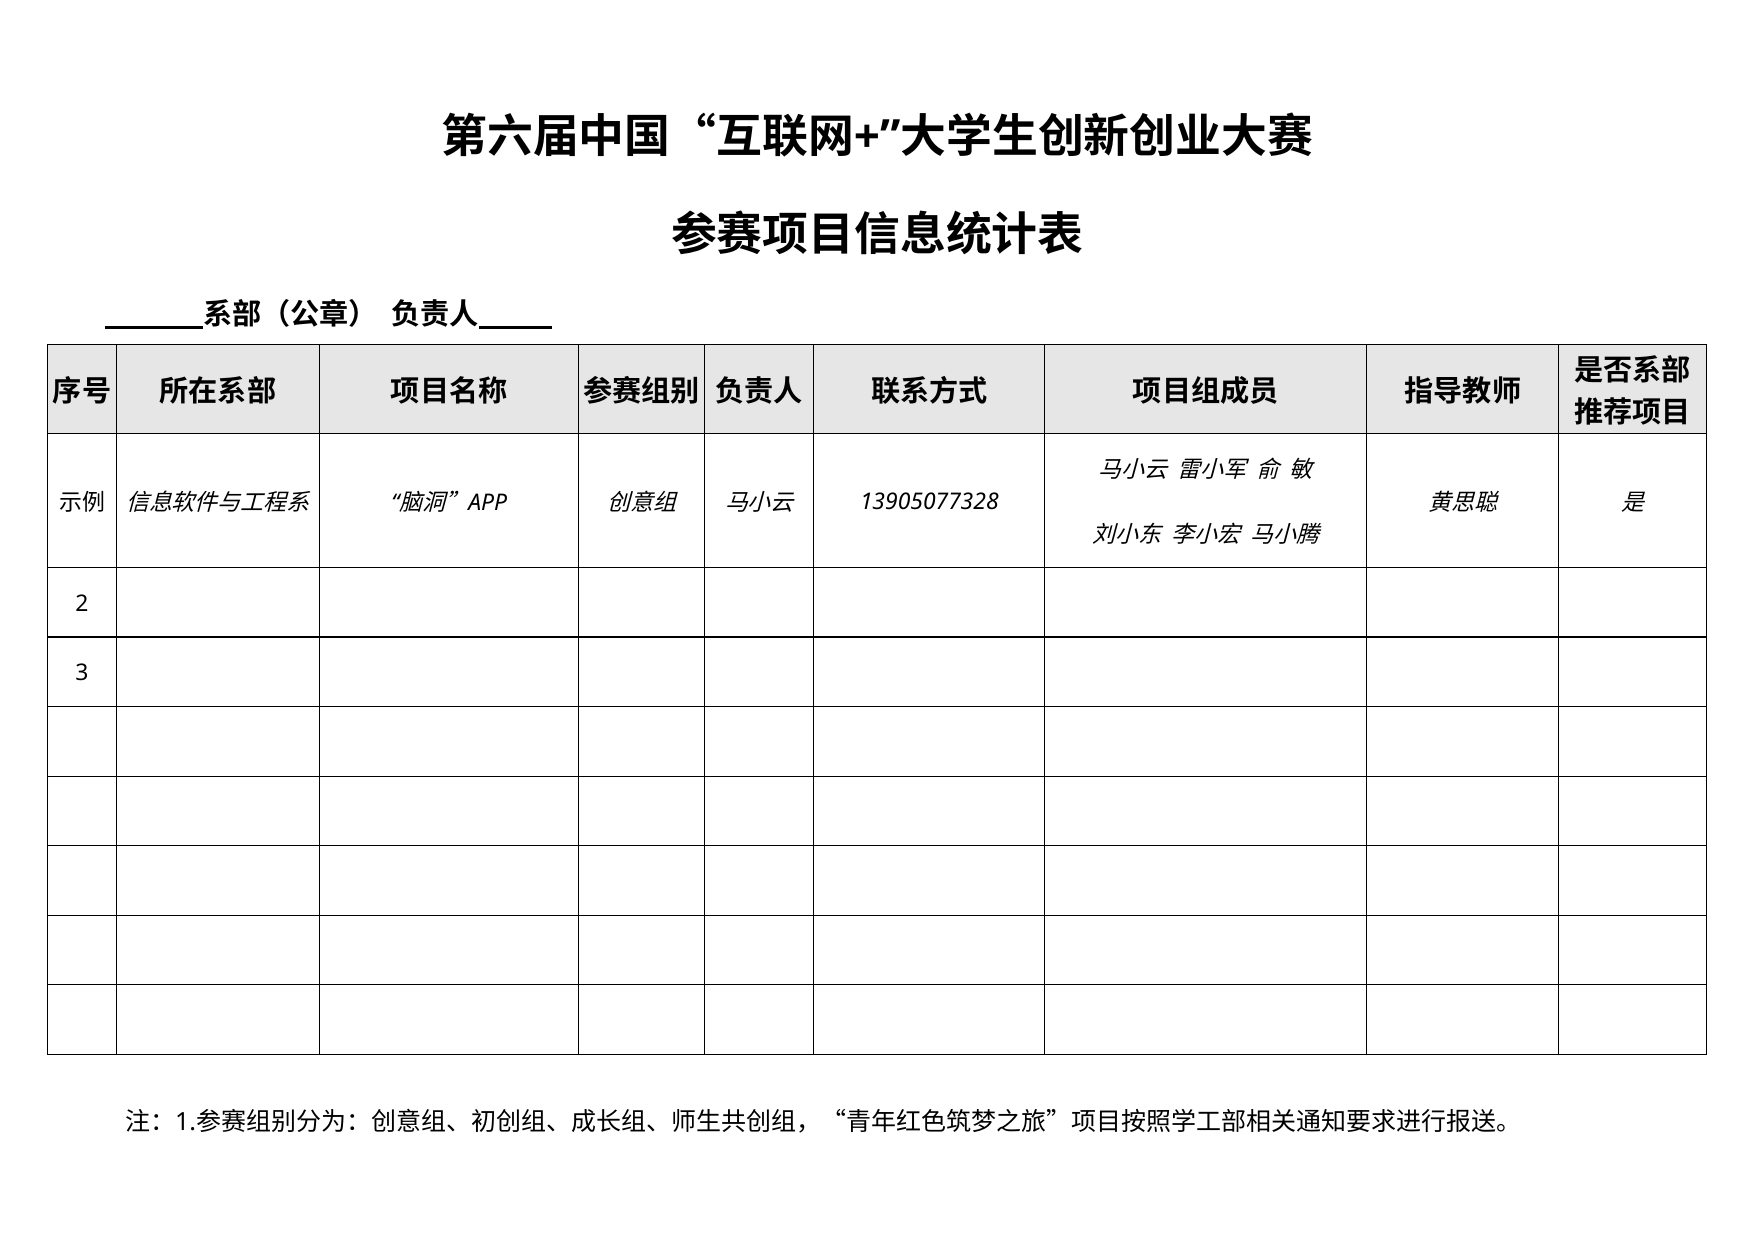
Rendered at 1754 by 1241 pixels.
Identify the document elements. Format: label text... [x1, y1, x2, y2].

table_header 指导教师 [1367, 345, 1558, 433]
table_cell [320, 985, 578, 1054]
table_cell [579, 846, 704, 915]
table_cell [117, 777, 319, 845]
table_cell [579, 916, 704, 984]
table_cell [705, 638, 813, 706]
table_cell [48, 985, 116, 1054]
table_cell 创意组 [579, 434, 704, 567]
table_cell [48, 916, 116, 984]
table_cell [1045, 846, 1366, 915]
table_cell 是 [1559, 434, 1706, 567]
table_header 所在系部 [117, 345, 319, 433]
table_cell 马小云 雷小军 俞 敏 刘小东 李小宏 马小腾 [1045, 434, 1366, 567]
text 注：1.参赛组别分为：创意组、初创组、成长组、师生共创组，“青年红色筑梦之旅”项目按照学工部相关通知要求进行报送。 [75, 1087, 1679, 1152]
table_cell [1045, 777, 1366, 845]
table_cell [579, 777, 704, 845]
table_header 是否系部推荐项目 [1559, 345, 1706, 433]
table_cell [320, 846, 578, 915]
table_cell [320, 777, 578, 845]
table_cell [48, 846, 116, 915]
table_cell [1045, 916, 1366, 984]
table_cell [814, 777, 1044, 845]
table_cell [579, 568, 704, 636]
table_cell [320, 638, 578, 706]
table_cell [1559, 568, 1706, 636]
table_cell [117, 568, 319, 636]
table_cell [1367, 846, 1558, 915]
table_cell [1367, 638, 1558, 706]
table_cell [1559, 777, 1706, 845]
table_header 项目名称 [320, 345, 578, 433]
table_cell [814, 846, 1044, 915]
table_cell [705, 916, 813, 984]
table_cell [814, 707, 1044, 776]
table_cell [814, 985, 1044, 1054]
table_cell [814, 568, 1044, 636]
text 参赛项目信息统计表 [75, 181, 1679, 279]
table_cell 示例 [48, 434, 116, 567]
table_cell [814, 916, 1044, 984]
table_cell [1367, 916, 1558, 984]
table_cell 3 [48, 638, 116, 706]
table_cell [1367, 985, 1558, 1054]
table_cell [705, 777, 813, 845]
table_cell [320, 568, 578, 636]
table_cell 信息软件与工程系 [117, 434, 319, 567]
table_cell [1367, 568, 1558, 636]
table_cell [1559, 916, 1706, 984]
table_cell [117, 985, 319, 1054]
table_cell [705, 985, 813, 1054]
table_cell [1559, 707, 1706, 776]
table_cell [1367, 777, 1558, 845]
text 系部（公章） 负责人 [75, 279, 1679, 344]
table_cell 黄思聪 [1367, 434, 1558, 567]
table_cell [579, 985, 704, 1054]
table_cell [1045, 568, 1366, 636]
table_cell [705, 707, 813, 776]
table_cell 马小云 [705, 434, 813, 567]
table_cell [1045, 638, 1366, 706]
table_cell [705, 568, 813, 636]
table_cell [48, 707, 116, 776]
table_cell 13905077328 [814, 434, 1044, 567]
table_header 联系方式 [814, 345, 1044, 433]
table_cell [1559, 985, 1706, 1054]
table_cell [320, 707, 578, 776]
table_header 项目组成员 [1045, 345, 1366, 433]
table_cell [117, 707, 319, 776]
table_cell [579, 707, 704, 776]
table_cell [117, 916, 319, 984]
table_cell “脑洞”APP [320, 434, 578, 567]
table_cell [1045, 985, 1366, 1054]
table_header 序号 [48, 345, 116, 433]
table_cell [579, 638, 704, 706]
text 第六届中国“互联网+”大学生创新创业大赛 [75, 84, 1679, 181]
table_cell [1559, 638, 1706, 706]
table_cell [48, 777, 116, 845]
table_cell [814, 638, 1044, 706]
table_cell [117, 638, 319, 706]
table_cell [705, 846, 813, 915]
table_cell [1559, 846, 1706, 915]
table_cell [320, 916, 578, 984]
table_cell [1045, 707, 1366, 776]
table_header 负责人 [705, 345, 813, 433]
table_cell 2 [48, 568, 116, 636]
table_cell [1367, 707, 1558, 776]
table_header 参赛组别 [579, 345, 704, 433]
table_cell [117, 846, 319, 915]
